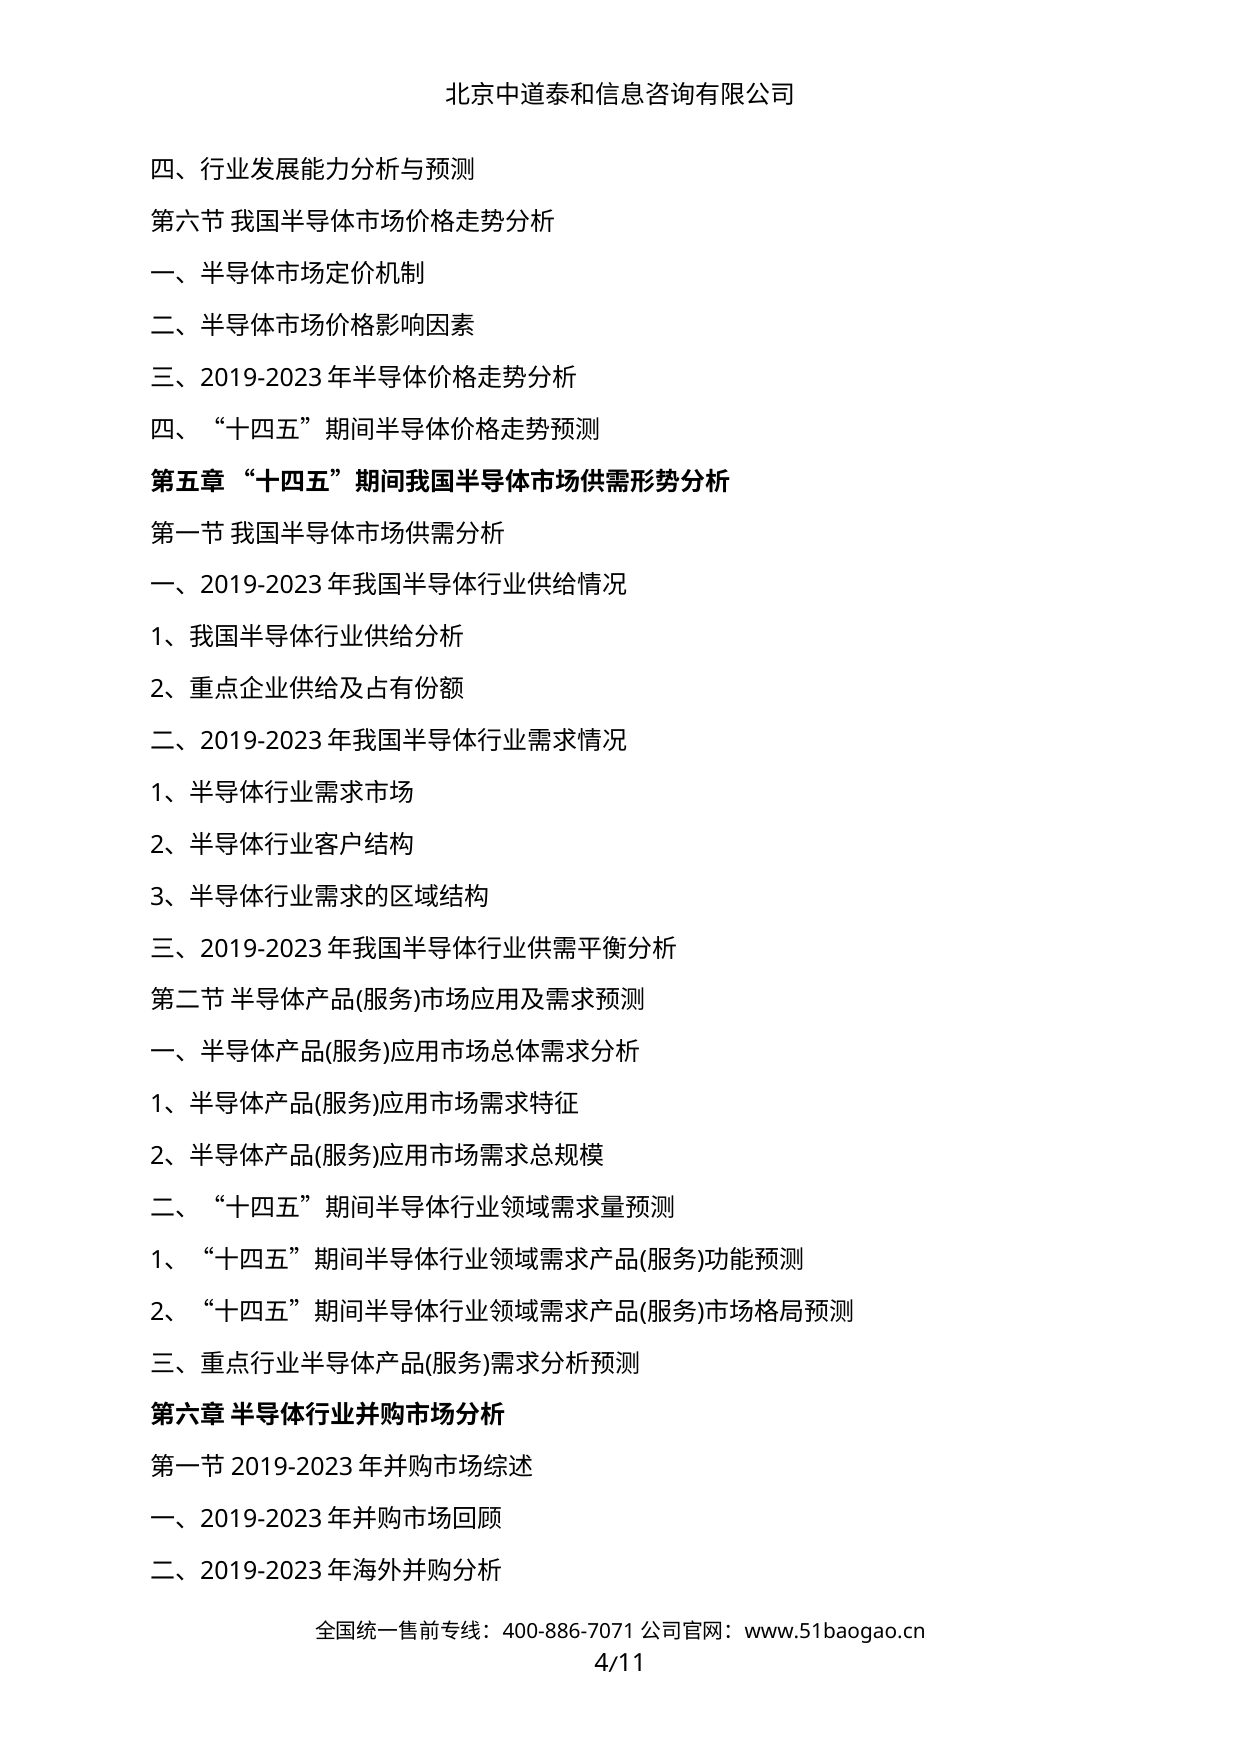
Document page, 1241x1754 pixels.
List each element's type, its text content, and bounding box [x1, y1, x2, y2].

text 第五章 “十四五”期间我国半导体市场供需形势分析 [150, 461, 1090, 497]
text 四、“十四五”期间半导体价格走势预测 [150, 409, 1090, 446]
text 二、“十四五”期间半导体行业领域需求量预测 [150, 1187, 1090, 1224]
text 1、半导体行业需求市场 [150, 772, 1090, 809]
text 1、半导体产品(服务)应用市场需求特征 [150, 1084, 1090, 1120]
text 1、“十四五”期间半导体行业领域需求产品(服务)功能预测 [150, 1239, 1090, 1276]
text 一、2019-2023年并购市场回顾 [150, 1499, 1090, 1535]
text 第一节 我国半导体市场供需分析 [150, 513, 1090, 549]
text 二、半导体市场价格影响因素 [150, 306, 1090, 342]
text 三、2019-2023年我国半导体行业供需平衡分析 [150, 928, 1090, 964]
text 二、2019-2023年我国半导体行业需求情况 [150, 721, 1090, 757]
text 三、2019-2023年半导体价格走势分析 [150, 357, 1090, 394]
text 一、半导体产品(服务)应用市场总体需求分析 [150, 1032, 1090, 1068]
text 一、2019-2023年我国半导体行业供给情况 [150, 565, 1090, 601]
text 3、半导体行业需求的区域结构 [150, 876, 1090, 912]
text 二、2019-2023年海外并购分析 [150, 1551, 1090, 1587]
text 一、半导体市场定价机制 [150, 254, 1090, 290]
text 2、“十四五”期间半导体行业领域需求产品(服务)市场格局预测 [150, 1291, 1090, 1327]
text 2、重点企业供给及占有份额 [150, 669, 1090, 705]
text 三、重点行业半导体产品(服务)需求分析预测 [150, 1343, 1090, 1379]
text 第一节 2019-2023年并购市场综述 [150, 1447, 1090, 1483]
text 第六节 我国半导体市场价格走势分析 [150, 202, 1090, 238]
text 第二节 半导体产品(服务)市场应用及需求预测 [150, 980, 1090, 1016]
text 2、半导体产品(服务)应用市场需求总规模 [150, 1136, 1090, 1172]
text 第六章 半导体行业并购市场分析 [150, 1395, 1090, 1431]
text 四、行业发展能力分析与预测 [150, 150, 1090, 186]
text 2、半导体行业客户结构 [150, 824, 1090, 861]
text 1、我国半导体行业供给分析 [150, 617, 1090, 653]
